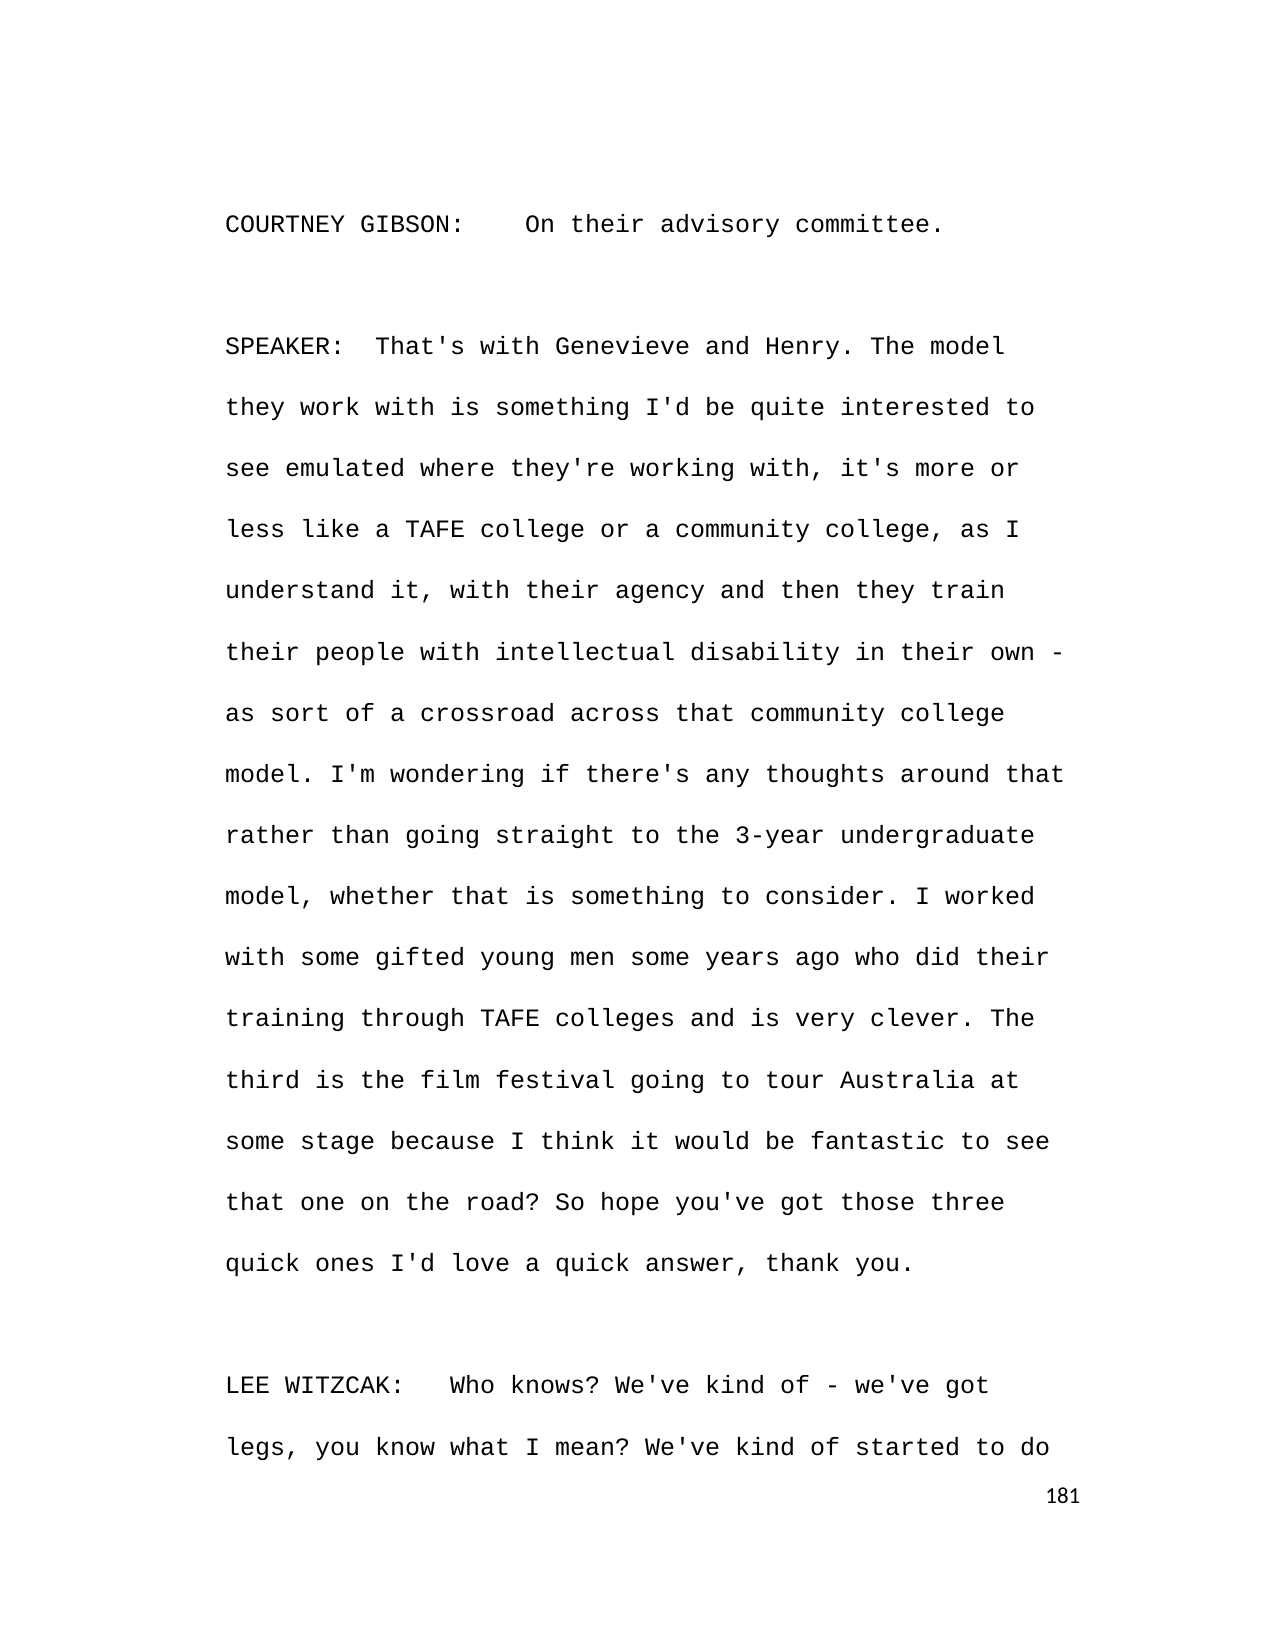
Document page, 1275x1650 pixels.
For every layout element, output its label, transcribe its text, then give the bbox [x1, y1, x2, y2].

text COURTNEY GIBSON: On their advisory committee. [225, 211, 1080, 239]
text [225, 1373, 1080, 1462]
text SPEAKER: That's with Genevieve and Henry. The model they work with is something I'd be quite interested to see emulated where they're working with, it's more or less like a TAFE college or a community college, as I understand it, with their agency and then they train their people with intellectual disability in their own - as sort of a crossroad across that community college model. I'm wondering if there's any thoughts around that rather than going straight to the 3-year undergraduate model, whether that is something to consider. I worked with some gifted young men some years ago who did their training through TAFE colleges and is very clever. The third is the film festival going to tour Australia at some stage because I think it would be fantastic to see that one on the road? So hope you've got those three quick ones I'd love a quick answer, thank you. [225, 333, 1080, 1279]
